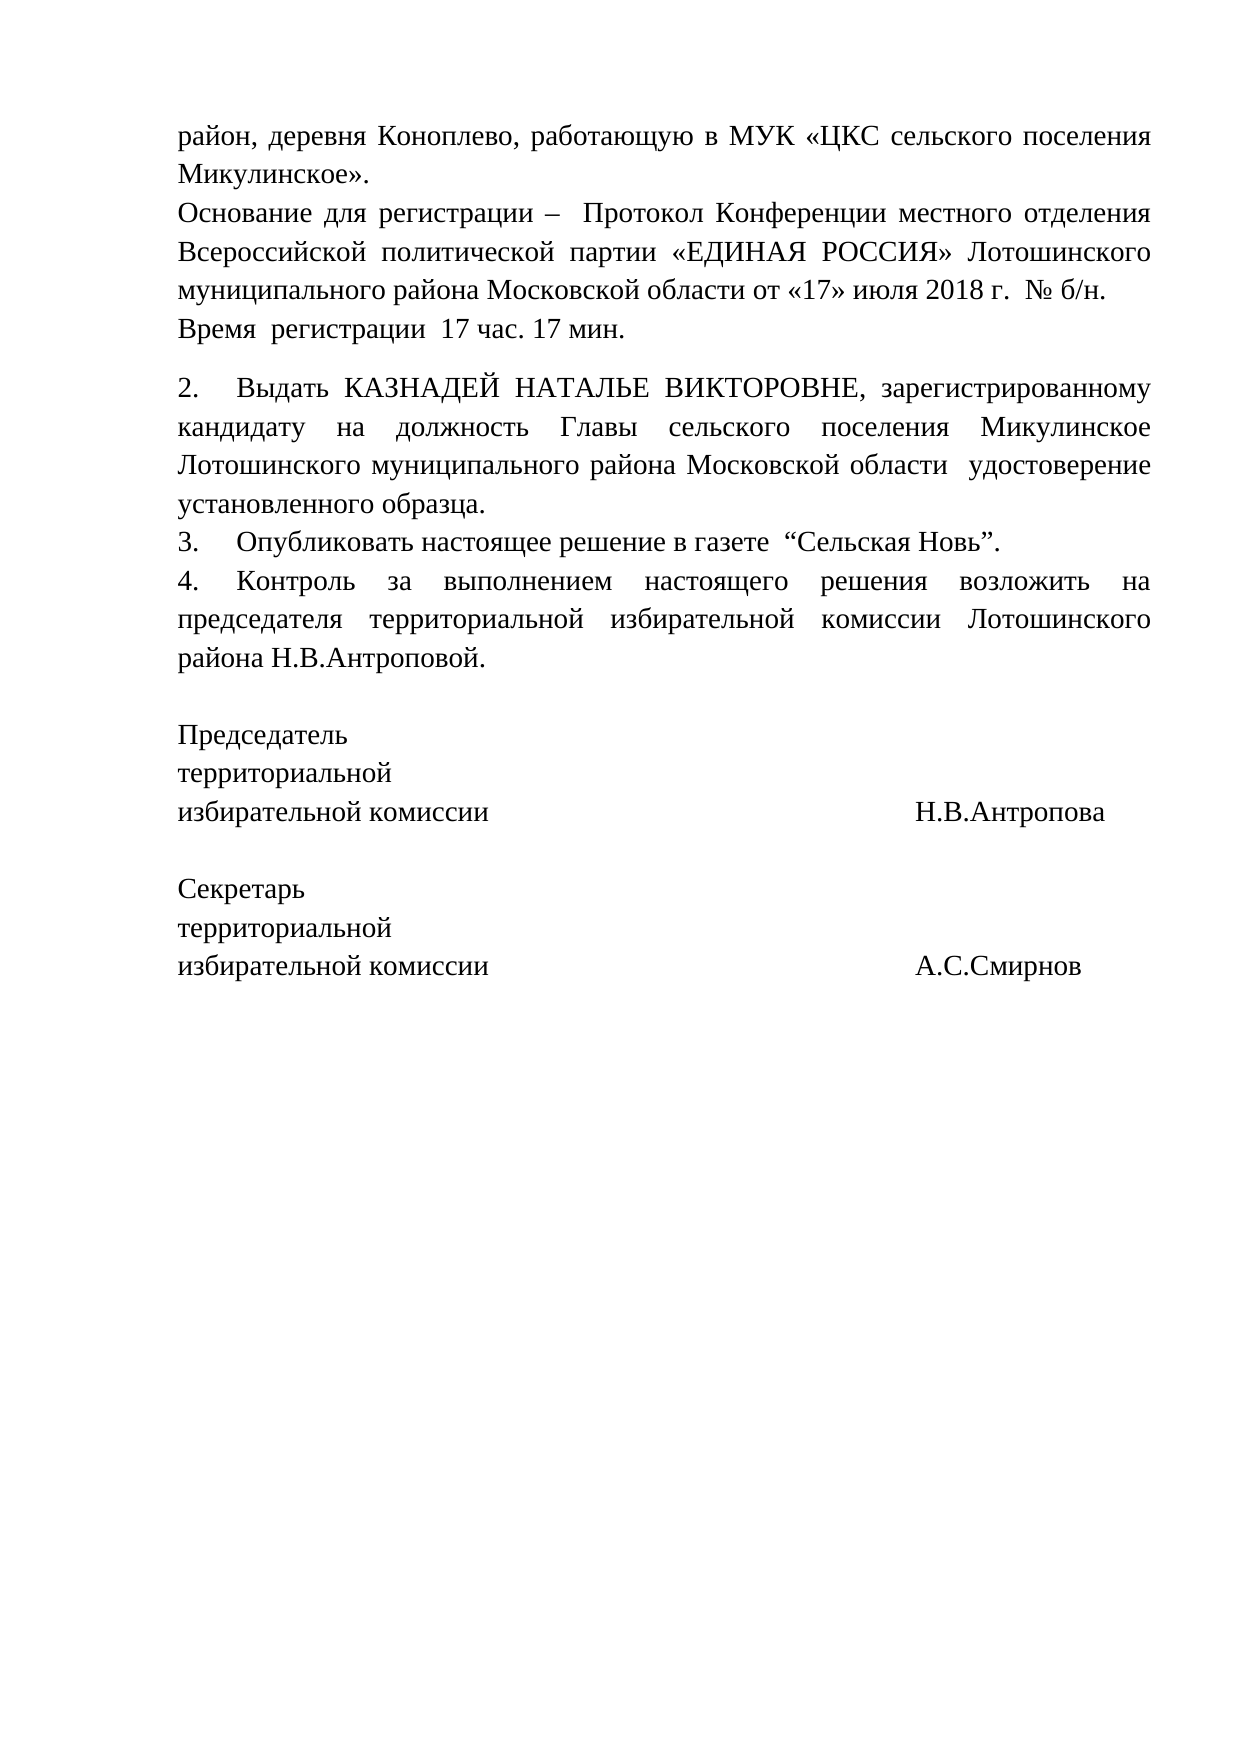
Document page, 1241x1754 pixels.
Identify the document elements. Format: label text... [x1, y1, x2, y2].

list Контроль за выполнением настоящего решения возложить на председателя территориальной избирательной комиссии Лотошинского района Н.В.Антроповой. [177, 563, 1152, 673]
list Выдать КАЗНАДЕЙ НАТАЛЬЕ ВИКТОРОВНЕ, зарегистрированному кандидату на должность Главы сельского поселения Микулинское Лотошинского муниципального района Московской области удостоверение установленного образца. [177, 370, 1152, 519]
text избирательной комиссии А.С.Смирнов [177, 948, 1152, 982]
text избирательной комиссии Н.В.Антропова [177, 794, 1152, 828]
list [177, 118, 1152, 306]
list Опубликовать настоящее решение в газете “Сельская Новь”. [177, 524, 1152, 558]
text территориальной [177, 756, 1152, 789]
text Время регистрации 17 час. 17 мин. [177, 311, 1152, 344]
text Председатель [177, 717, 1152, 751]
text Секретарь [177, 871, 1152, 905]
text территориальной [177, 910, 1152, 943]
